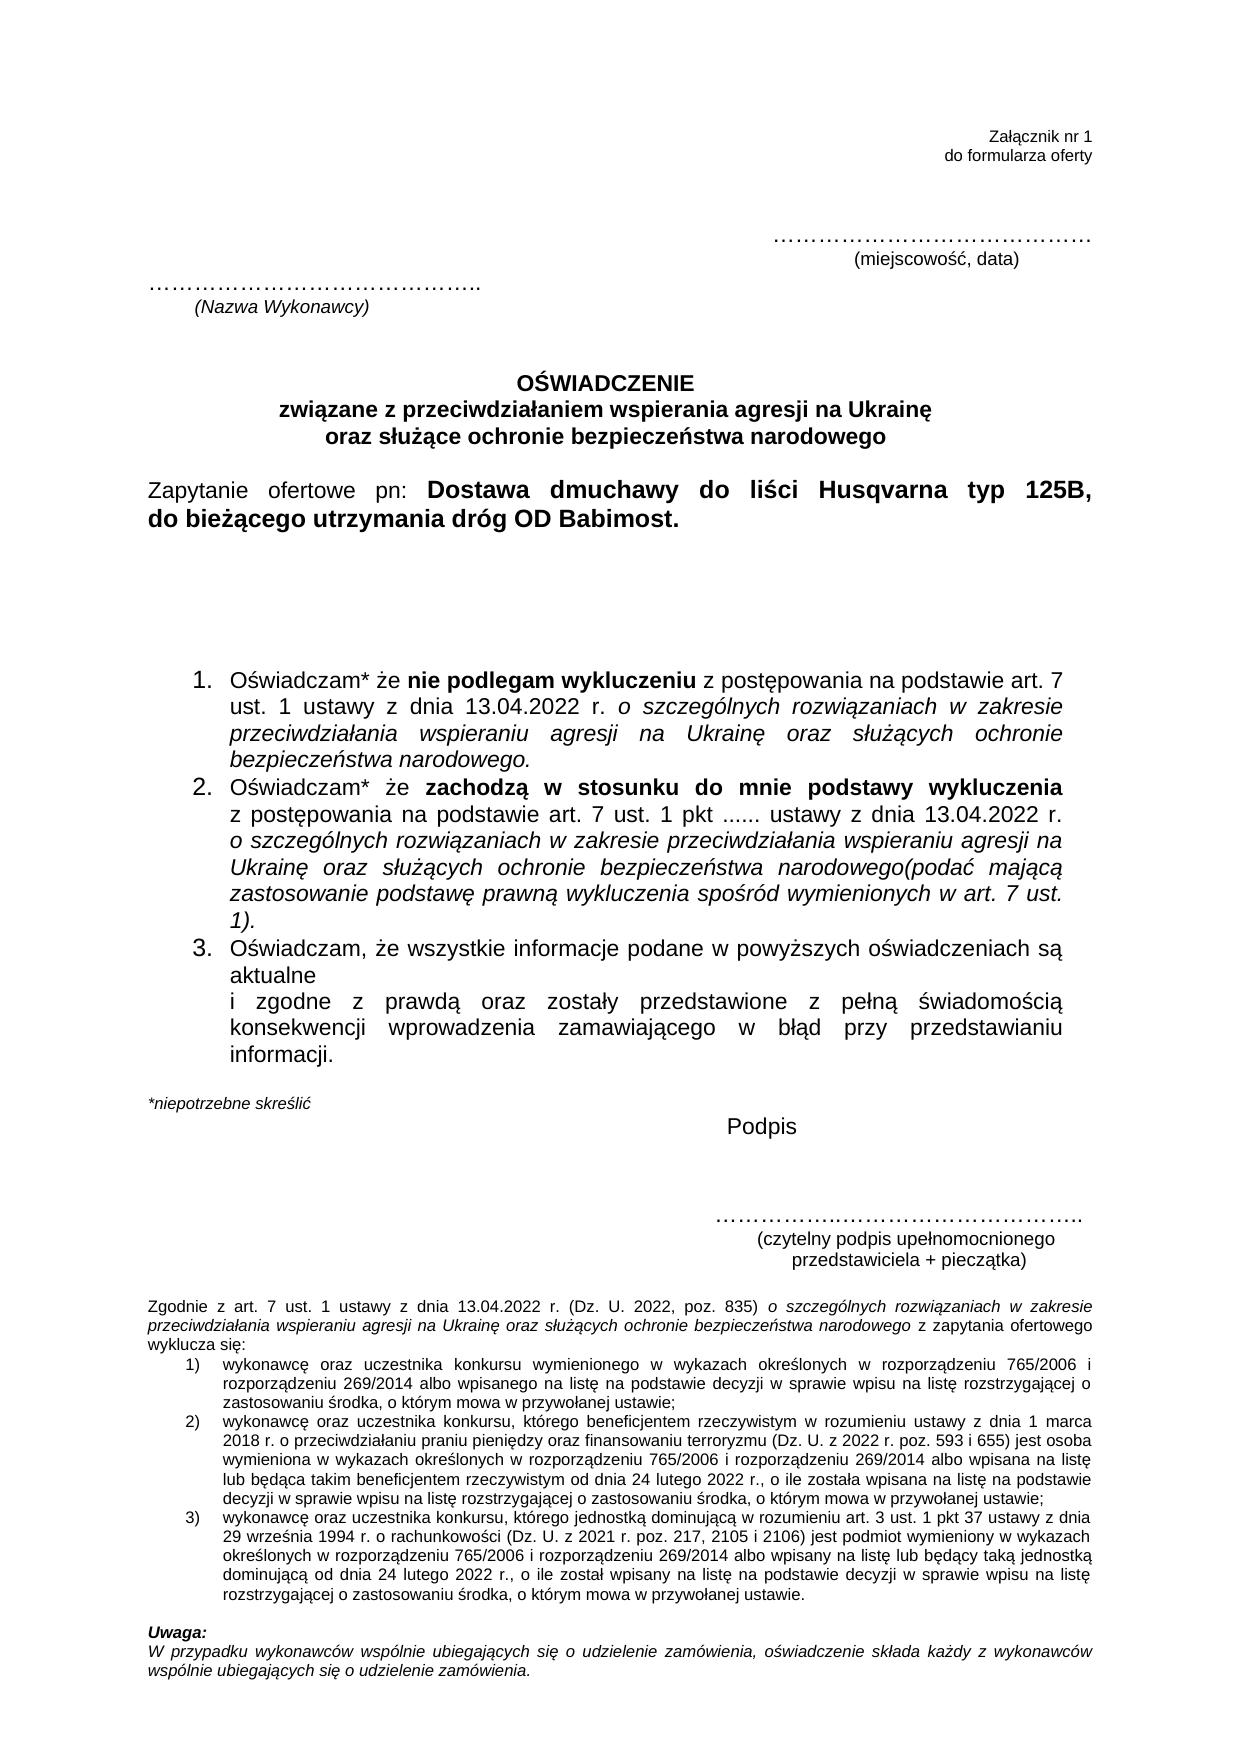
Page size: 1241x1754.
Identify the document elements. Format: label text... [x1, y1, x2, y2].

text Zapytanie ofertowe pn: Dostawa dmuchawy do liści Husqvarna typ 125B, do bieżącego utrzymania dróg OD Babimost. [148, 475, 1093, 533]
text …………………………………… [516, 221, 1093, 248]
text …………………………………….. [148, 269, 1093, 296]
list Oświadczam, że wszystkie informacje podane w powyższych oświadczeniach są aktualne i zgodne z prawdą oraz zostały przedstawione z pełną świadomością konsekwencji wprowadzenia zamawiającego w błąd przy przedstawianiu informacji. [192, 933, 1063, 1067]
text Załącznik nr 1 [811, 127, 1093, 146]
text związane z przeciwdziałaniem wspierania agresji na Ukrainę [148, 396, 1063, 423]
text ……………..………………………….. [148, 1201, 1093, 1227]
list Oświadczam* że nie podlegam wykluczeniu z postępowania na podstawie art. 7 ust. 1 ustawy z dnia 13.04.2022 r. o szczególnych rozwiązaniach w zakresie przeciwdziałania wspieraniu agresji na Ukrainę oraz służących ochronie bezpieczeństwa narodowego. [192, 664, 1063, 772]
list Oświadczam* że zachodzą w stosunku do mnie podstawy wykluczenia z postępowania na podstawie art. 7 ust. 1 pkt ...... ustawy z dnia 13.04.2022 r. o szczególnych rozwiązaniach w zakresie przeciwdziałania wspieraniu agresji na Ukrainę oraz służących ochronie bezpieczeństwa narodowego(podać mającą zastosowanie podstawę prawną wykluczenia spośród wymienionych w art. 7 ust. 1). [192, 772, 1063, 933]
text oraz służące ochronie bezpieczeństwa narodowego [148, 423, 1063, 449]
text Zgodnie z art. 7 ust. 1 ustawy z dnia 13.04.2022 r. (Dz. U. 2022, poz. 835) o szczególnych rozwiązaniach w zakresie przeciwdziałania wspieraniu agresji na Ukrainę oraz służących ochronie bezpieczeństwa narodowego z zapytania ofertowego wyklucza się: [148, 1297, 1093, 1354]
list wykonawcę oraz uczestnika konkursu, którego beneficjentem rzeczywistym w rozumieniu ustawy z dnia 1 marca 2018 r. o przeciwdziałaniu praniu pieniędzy oraz finansowaniu terroryzmu (Dz. U. z 2022 r. poz. 593 i 655) jest osoba wymieniona w wykazach określonych w rozporządzeniu 765/2006 i rozporządzeniu 269/2014 albo wpisana na listę lub będąca takim beneficjentem rzeczywistym od dnia 24 lutego 2022 r., o ile została wpisana na listę na podstawie decyzji w sprawie wpisu na listę rozstrzygającej o zastosowaniu środka, o którym mowa w przywołanej ustawie; [185, 1412, 1093, 1508]
text Podpis [148, 1113, 1093, 1139]
text OŚWIADCZENIE [148, 370, 1063, 396]
text (Nazwa Wykonawcy) [148, 296, 1093, 317]
text (czytelny podpis upełnomocnionego [148, 1227, 1093, 1249]
text do formularza oferty [148, 146, 1093, 165]
text Uwaga: [148, 1623, 1063, 1642]
text W przypadku wykonawców wspólnie ubiegających się o udzielenie zamówienia, oświadczenie składa każdy z wykonawców wspólnie ubiegających się o udzielenie zamówienia. [148, 1642, 1093, 1680]
list wykonawcę oraz uczestnika konkursu wymienionego w wykazach określonych w rozporządzeniu 765/2006 i rozporządzeniu 269/2014 albo wpisanego na listę na podstawie decyzji w sprawie wpisu na listę rozstrzygającej o zastosowaniu środka, o którym mowa w przywołanej ustawie; [185, 1354, 1093, 1412]
text *niepotrzebne skreślić [148, 1093, 1128, 1113]
text przedstawiciela + pieczątka) [148, 1249, 1093, 1270]
list wykonawcę oraz uczestnika konkursu, którego jednostką dominującą w rozumieniu art. 3 ust. 1 pkt 37 ustawy z dnia 29 września 1994 r. o rachunkowości (Dz. U. z 2021 r. poz. 217, 2105 i 2106) jest podmiot wymieniony w wykazach określonych w rozporządzeniu 765/2006 i rozporządzeniu 269/2014 albo wpisany na listę lub będący taką jednostką dominującą od dnia 24 lutego 2022 r., o ile został wpisany na listę na podstawie decyzji w sprawie wpisu na listę rozstrzygającej o zastosowaniu środka, o którym mowa w przywołanej ustawie. [185, 1508, 1093, 1603]
text (miejscowość, data) [516, 248, 1093, 269]
